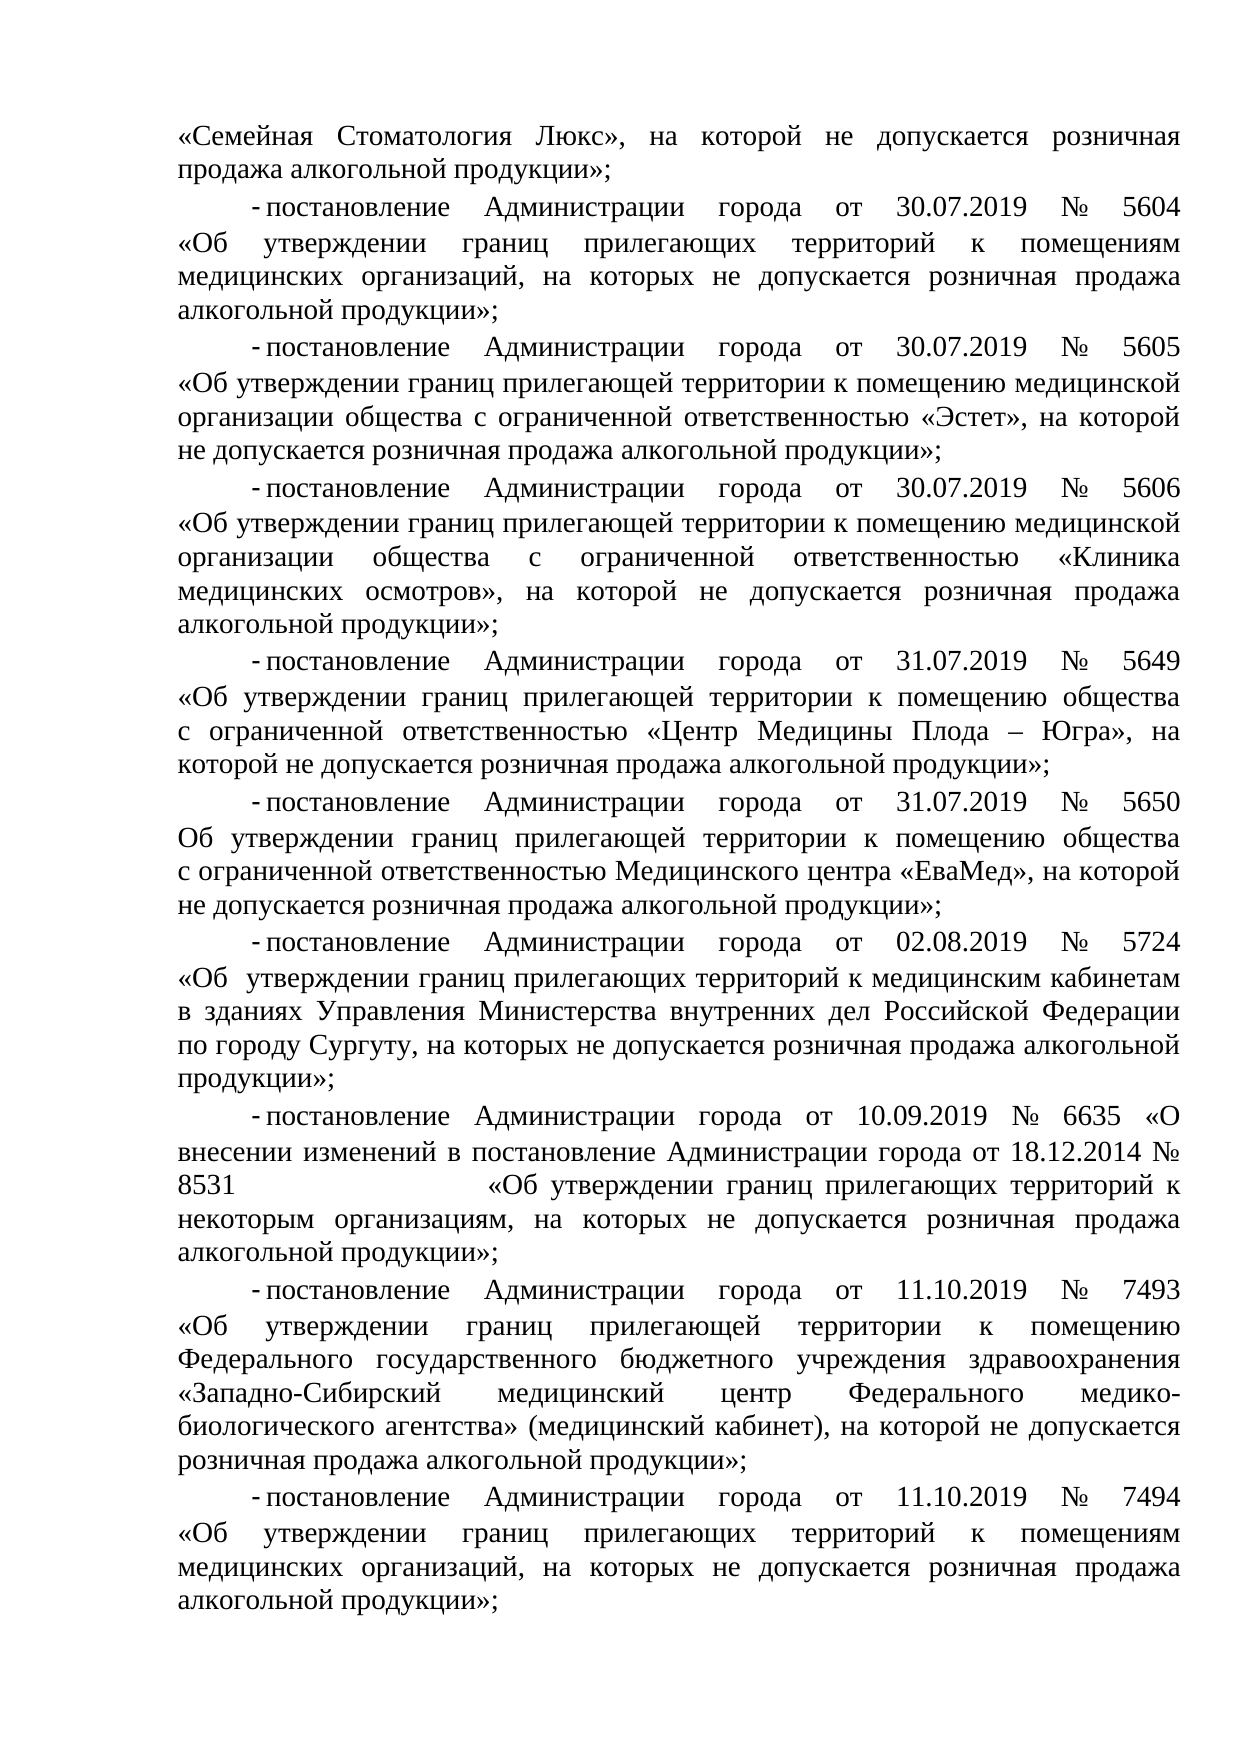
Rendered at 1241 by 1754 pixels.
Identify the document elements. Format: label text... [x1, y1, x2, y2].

list постановление Администрации города от 30.07.2019 № 5606 «Об утверждении границ прилегающей территории к помещению медицинской организации общества с ограниченной ответственностью «Клиника медицинских осмотров», на которой не допускается розничная продажа алкогольной продукции»; [177, 466, 1181, 640]
list постановление Администрации города от 31.07.2019 № 5649 «Об утверждении границ прилегающей территории к помещению общества с ограниченной ответственностью «Центр Медицины Плода – Югра», на которой не допускается розничная продажа алкогольной продукции»; [177, 640, 1181, 780]
list постановление Администрации города от 02.08.2019 № 5724 «Об утверждении границ прилегающих территорий к медицинским кабинетам в зданиях Управления Министерства внутренних дел Российской Федерации по городу Сургуту, на которых не допускается розничная продажа алкогольной продукции»; [177, 920, 1181, 1094]
list постановление Администрации города от 10.09.2019 № 6635 «О внесении изменений в постановление Администрации города от 18.12.2014 № 8531 «Об утверждении границ прилегающих территорий к некоторым организациям, на которых не допускается розничная продажа алкогольной продукции»; [177, 1094, 1181, 1268]
list постановление Администрации города от 30.07.2019 № 5604 «Об утверждении границ прилегающих территорий к помещениям медицинских организаций, на которых не допускается розничная продажа алкогольной продукции»; [177, 185, 1181, 326]
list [177, 118, 1181, 185]
list постановление Администрации города от 11.10.2019 № 7493 «Об утверждении границ прилегающей территории к помещению Федерального государственного бюджетного учреждения здравоохранения «Западно-Сибирский медицинский центр Федерального медико-биологического агентства» (медицинский кабинет), на которой не допускается розничная продажа алкогольной продукции»; [177, 1268, 1181, 1475]
list постановление Администрации города от 11.10.2019 № 7494 «Об утверждении границ прилегающих территорий к помещениям медицинских организаций, на которых не допускается розничная продажа алкогольной продукции»; [177, 1475, 1181, 1616]
list постановление Администрации города от 30.07.2019 № 5605 «Об утверждении границ прилегающей территории к помещению медицинской организации общества с ограниченной ответственностью «Эстет», на которой не допускается розничная продажа алкогольной продукции»; [177, 326, 1181, 466]
list постановление Администрации города от 31.07.2019 № 5650 Об утверждении границ прилегающей территории к помещению общества с ограниченной ответственностью Медицинского центра «ЕваМед», на которой не допускается розничная продажа алкогольной продукции»; [177, 780, 1181, 920]
